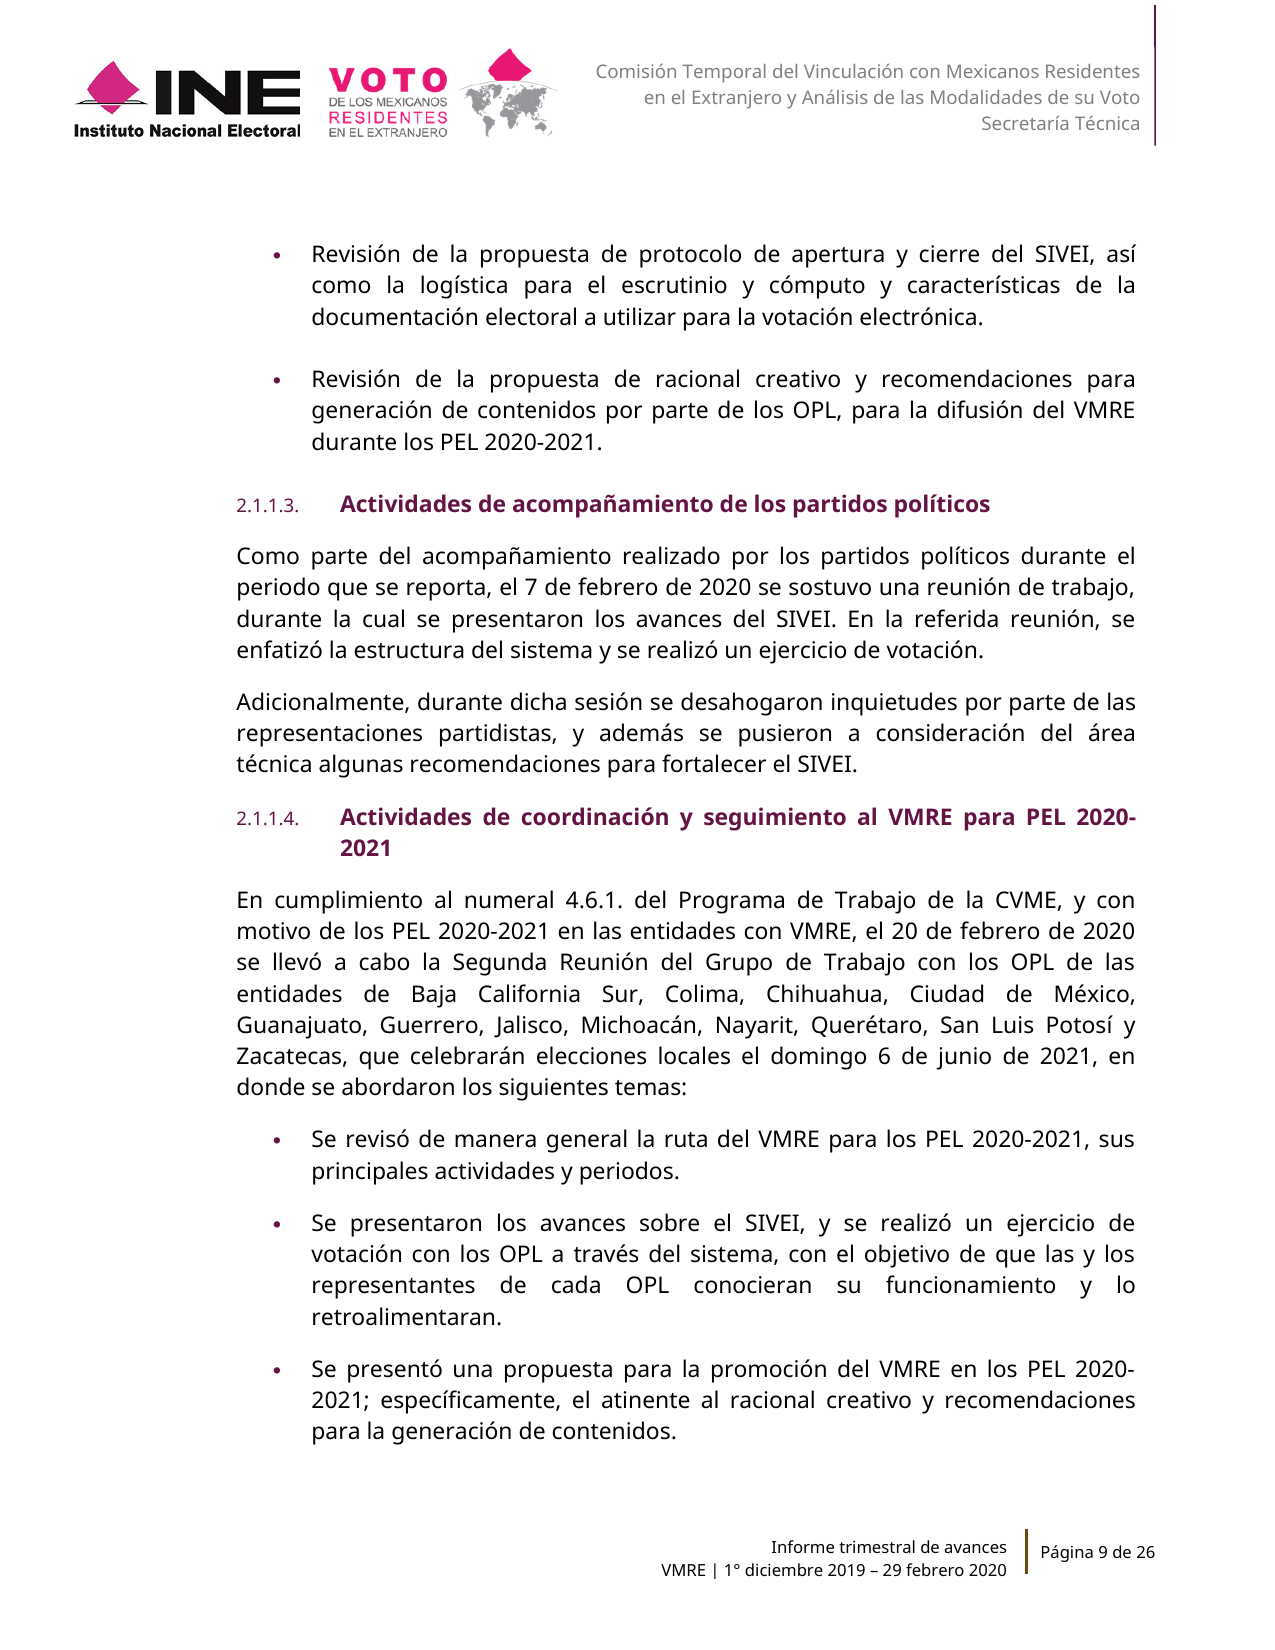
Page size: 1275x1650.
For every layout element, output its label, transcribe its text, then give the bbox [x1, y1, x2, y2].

text En cumplimiento al numeral 4.6.1. del Programa de Trabajo de la CVME, y con motivo de los PEL 2020-2021 en las entidades con VMRE, el 20 de febrero de 2020 se llevó a cabo la Segunda Reunión del Grupo de Trabajo con los OPL de las entidades de Baja California Sur, Colima, Chihuahua, Ciudad de México, Guanajuato, Guerrero, Jalisco, Michoacán, Nayarit, Querétaro, San Luis Potosí y Zacatecas, que celebrarán elecciones locales el domingo 6 de junio de 2021, en donde se abordaron los siguientes temas: [236, 884, 1137, 1103]
list Revisión de la propuesta de racional creativo y recomendaciones para generación de contenidos por parte de los OPL, para la difusión del VMRE durante los PEL 2020-2021. [274, 363, 1137, 457]
list Se presentó una propuesta para la promoción del VMRE en los PEL 2020-2021; específicamente, el atinente al racional creativo y recomendaciones para la generación de contenidos. [274, 1353, 1137, 1446]
text Adicionalmente, durante dicha sesión se desahogaron inquietudes por parte de las representaciones partidistas, y además se pusieron a consideración del área técnica algunas recomendaciones para fortalecer el SIVEI. [236, 686, 1137, 780]
list Se presentaron los avances sobre el SIVEI, y se realizó un ejercicio de votación con los OPL a través del sistema, con el objetivo de que las y los representantes de cada OPL conocieran su funcionamiento y lo retroalimentaran. [274, 1207, 1137, 1332]
list Revisión de la propuesta de protocolo de apertura y cierre del SIVEI, así como la logística para el escrutinio y cómputo y características de la documentación electoral a utilizar para la votación electrónica. [274, 238, 1137, 332]
picture [69, 27, 567, 176]
list Actividades de coordinación y seguimiento al VMRE para PEL 2020-2021 [236, 801, 1137, 863]
text Como parte del acompañamiento realizado por los partidos políticos durante el periodo que se reporta, el 7 de febrero de 2020 se sostuvo una reunión de trabajo, durante la cual se presentaron los avances del SIVEI. En la referida reunión, se enfatizó la estructura del sistema y se realizó un ejercicio de votación. [236, 540, 1137, 665]
list Actividades de acompañamiento de los partidos políticos [236, 488, 1137, 519]
list Se revisó de manera general la ruta del VMRE para los PEL 2020-2021, sus principales actividades y periodos. [274, 1123, 1137, 1186]
